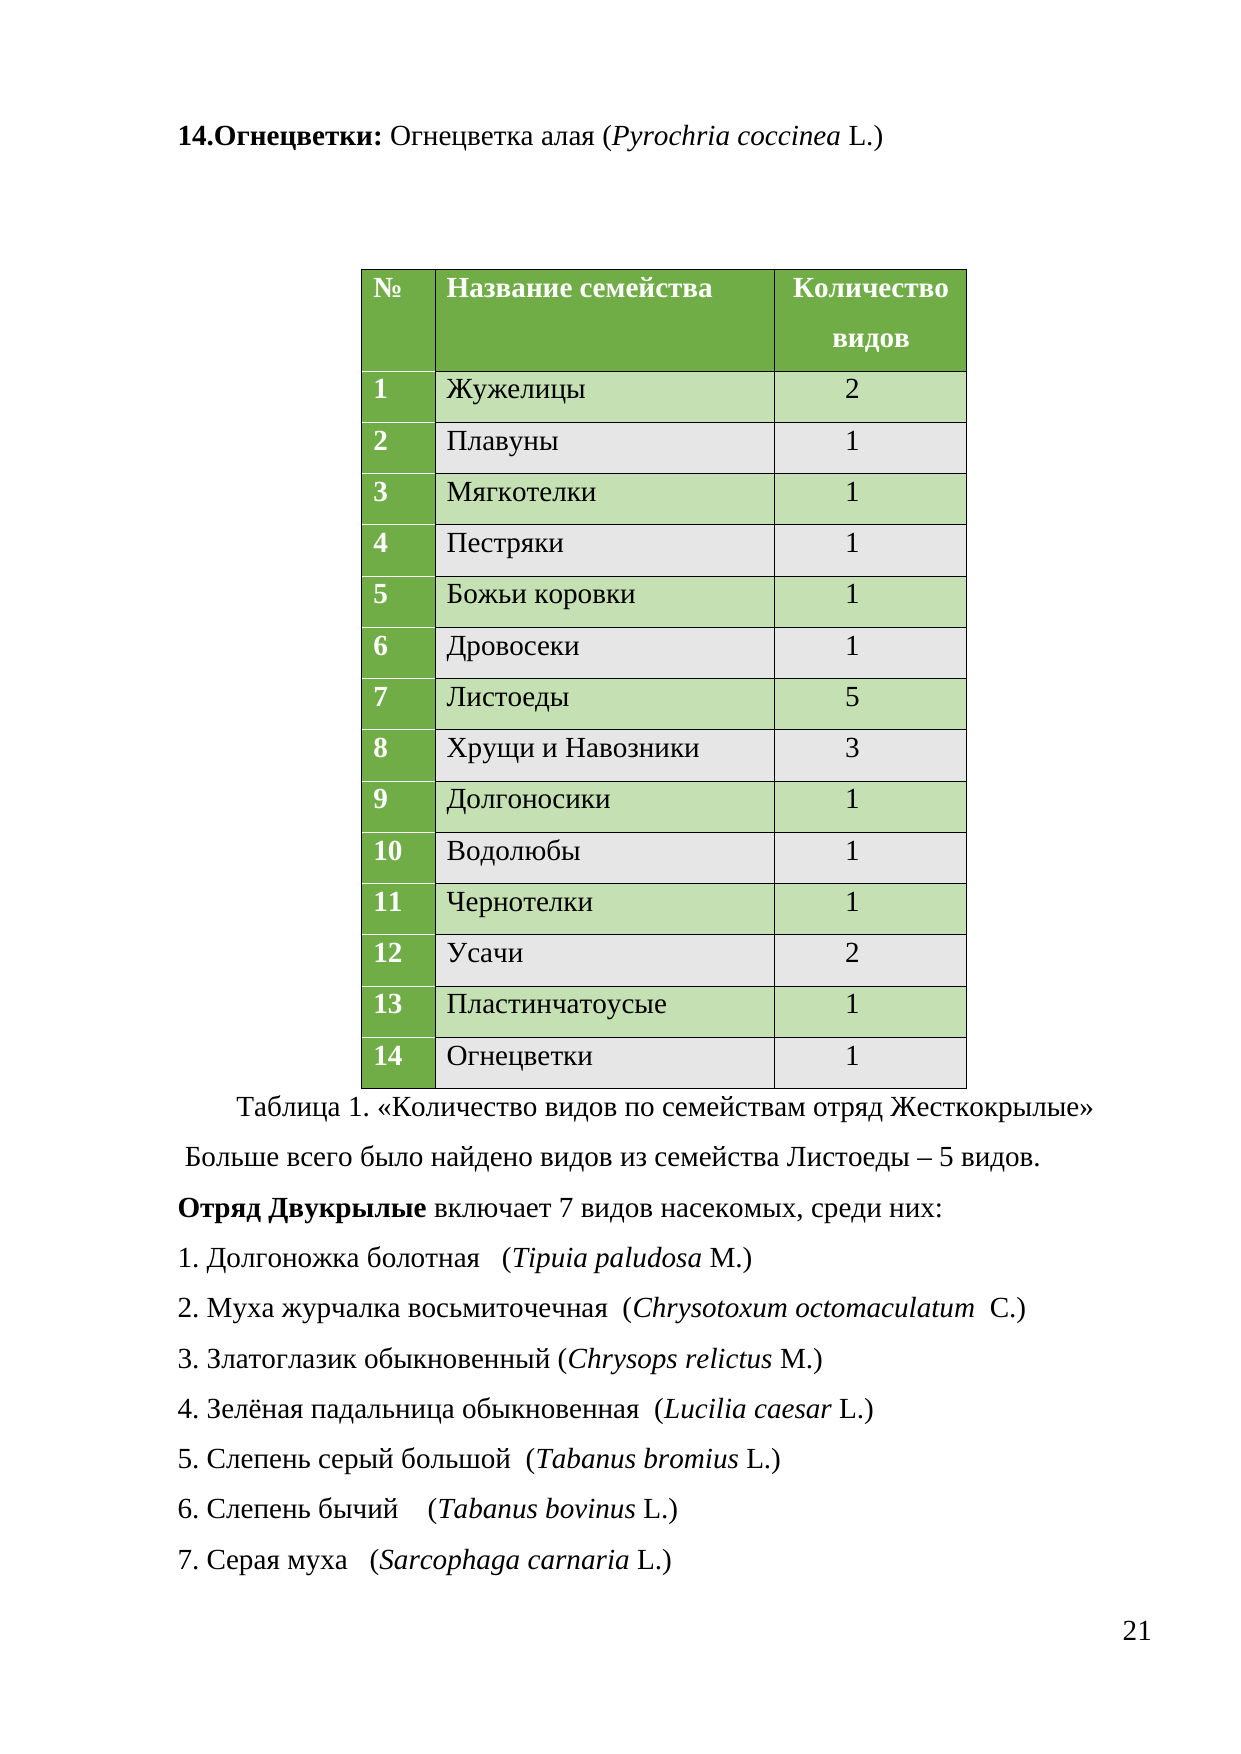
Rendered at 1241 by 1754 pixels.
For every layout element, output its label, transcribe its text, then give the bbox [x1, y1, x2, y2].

table_header Название семейства [436, 270, 774, 371]
table_cell 5 [362, 577, 435, 627]
text 3. Златоглазик обыкновенный (Chrysops relictus M.) [177, 1341, 1152, 1374]
text 1. Долгоножка болотная (Tipuia paludosa M.) [177, 1240, 1152, 1274]
table_cell Мягкотелки [436, 474, 774, 524]
table_cell 1 [775, 628, 966, 678]
table_cell 10 [362, 833, 435, 883]
table_cell 1 [775, 474, 966, 524]
table_cell Дровосеки [436, 628, 774, 678]
table_cell 1 [775, 782, 966, 832]
table_cell Жужелицы [436, 372, 774, 422]
text Больше всего было найдено видов из семейства Листоеды – 5 видов. [177, 1139, 1152, 1173]
table_cell 14 [362, 1038, 435, 1088]
text 6. Слепень бычий (Tabanus bovinus L.) [177, 1492, 1152, 1525]
table_cell Чернотелки [436, 884, 774, 934]
text 2. Муха журчалка восьмиточечная (Chrysotoxum octomaculatum C.) [177, 1290, 1152, 1324]
table_cell 1 [775, 884, 966, 934]
table_cell 2 [362, 423, 435, 473]
text 14.Огнецветки: Огнецветка алая (Pyrochria coccinea L.) [177, 118, 1152, 152]
table_cell Божьи коровки [436, 577, 774, 627]
text Таблица 1. «Количество видов по семействам отряд Жесткокрылые» [177, 1089, 1152, 1123]
table_cell Хрущи и Навозники [436, 730, 774, 781]
table_cell 7 [362, 679, 435, 729]
text 5. Слепень серый большой (Tabanus bromius L.) [177, 1441, 1152, 1475]
table_cell Огнецветки [436, 1038, 774, 1088]
table_cell 8 [362, 730, 435, 781]
table_cell 1 [775, 577, 966, 627]
table_header № [362, 270, 435, 371]
table_cell 3 [362, 474, 435, 524]
table_cell 4 [362, 525, 435, 576]
table_cell 1 [775, 525, 966, 576]
table_cell 1 [775, 423, 966, 473]
table_cell Плавуны [436, 423, 774, 473]
table_cell 6 [362, 628, 435, 678]
table_cell 1 [775, 987, 966, 1037]
table_cell 12 [362, 935, 435, 986]
table_cell 9 [362, 782, 435, 832]
table_header Количество видов [775, 270, 966, 371]
table_cell 11 [362, 884, 435, 934]
text 7. Серая муха (Sarcophagа сarnaria L.) [177, 1542, 1152, 1576]
table_cell 3 [775, 730, 966, 781]
table_cell Пестряки [436, 525, 774, 576]
text Отряд Двукрылые включает 7 видов насекомых, среди них: [177, 1190, 1152, 1223]
table_cell Усачи [436, 935, 774, 986]
table_cell Пластинчатоусые [436, 987, 774, 1037]
table_cell Листоеды [436, 679, 774, 729]
table_cell 5 [775, 679, 966, 729]
table_cell 1 [362, 372, 435, 422]
text 4. Зелёная падальница обыкновенная (Lucilia caesar L.) [177, 1391, 1152, 1424]
table_cell 1 [775, 1038, 966, 1088]
table_cell Водолюбы [436, 833, 774, 883]
table_cell 1 [775, 833, 966, 883]
table_cell 2 [775, 372, 966, 422]
table_cell Долгоносики [436, 782, 774, 832]
table_cell 2 [775, 935, 966, 986]
table_cell 13 [362, 987, 435, 1037]
